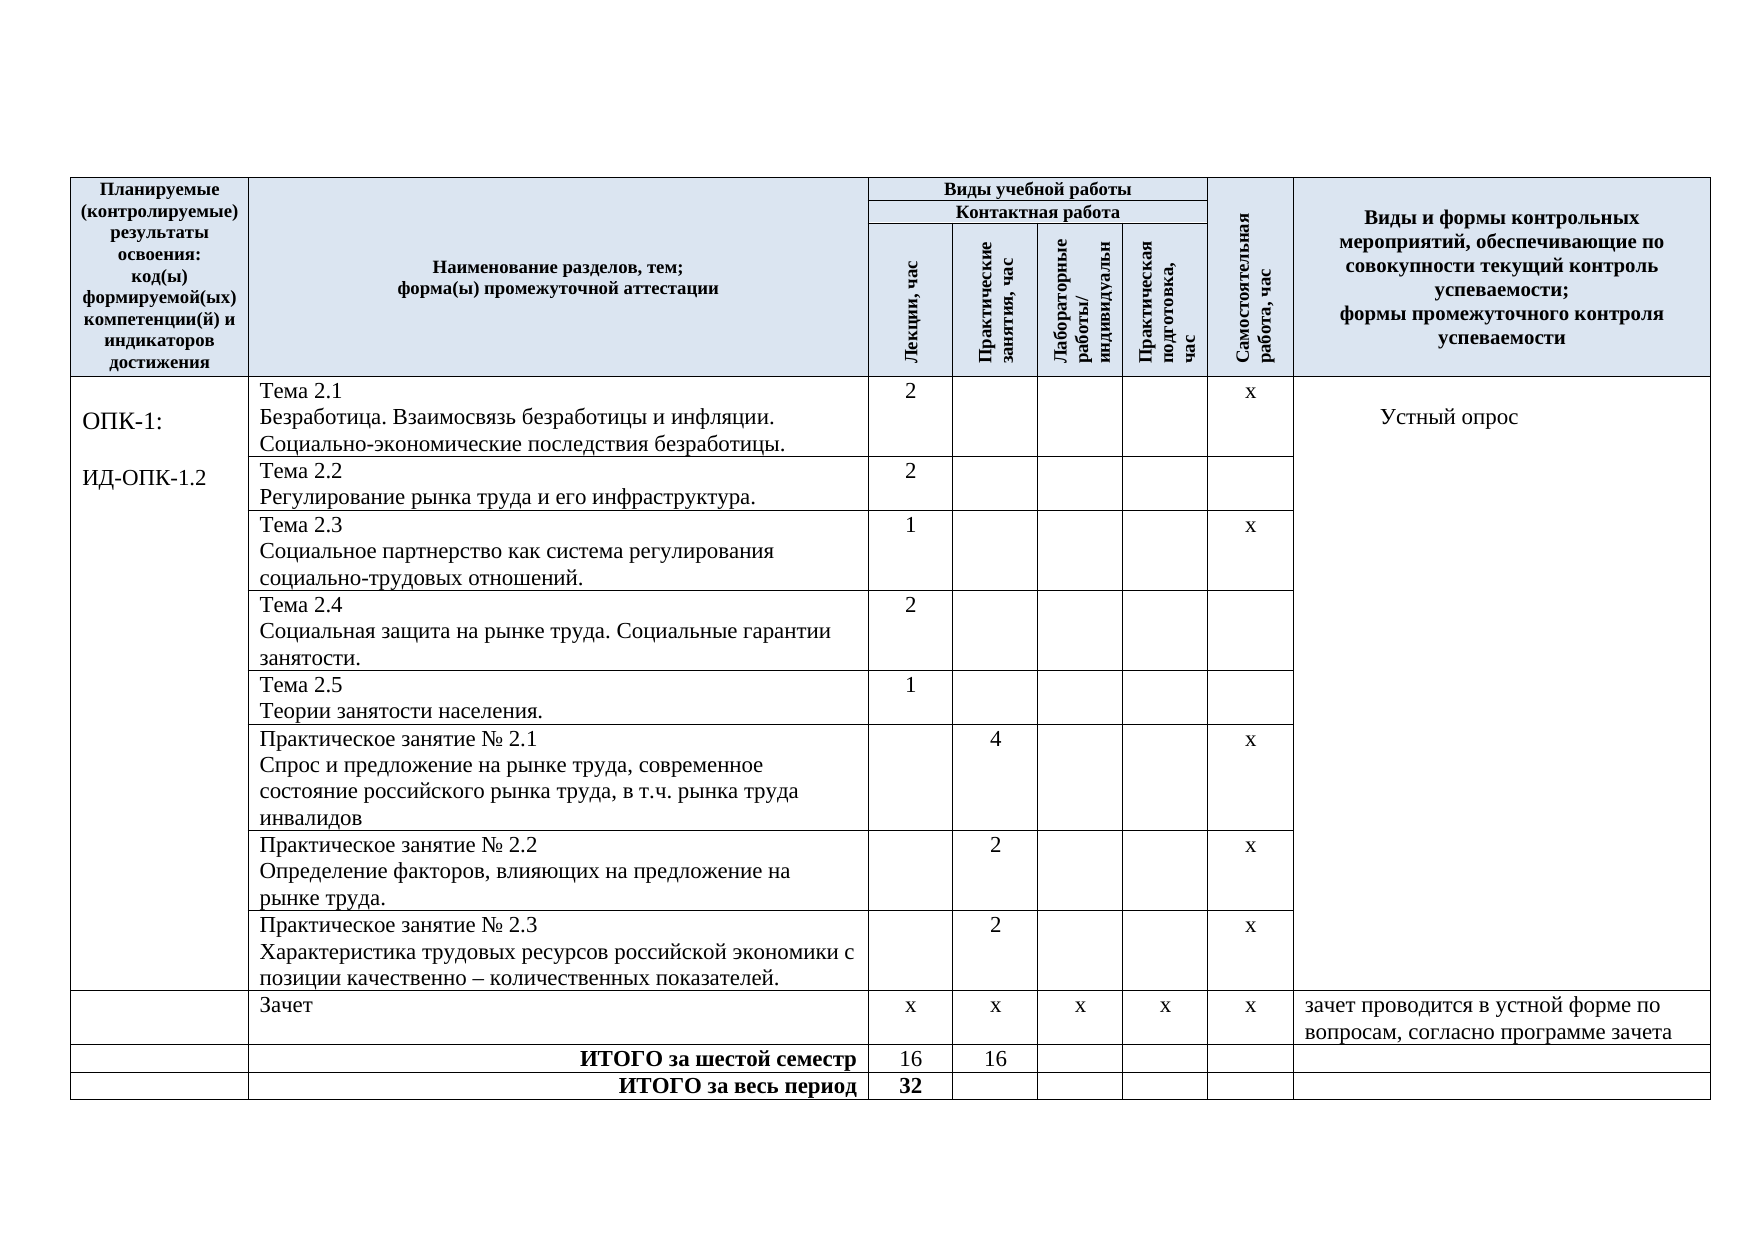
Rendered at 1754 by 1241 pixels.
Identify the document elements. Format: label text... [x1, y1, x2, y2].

table_cell [1208, 457, 1293, 510]
table_cell [1123, 377, 1207, 456]
table_cell [1123, 591, 1207, 670]
table_cell х [1038, 991, 1122, 1044]
table_cell [1038, 725, 1122, 830]
table_cell Практическое занятие № 2.3 Характеристика трудовых ресурсов российской экономики с позиции качественно – количественных показателей. [249, 911, 868, 990]
table_cell х [1123, 991, 1207, 1044]
table_cell Формы текущего контроля по разделу II: Устный опрос [1294, 377, 1710, 990]
table_cell х [1208, 991, 1293, 1044]
table_cell 2 [953, 911, 1037, 990]
table_cell х [1208, 911, 1293, 990]
table_cell х [953, 991, 1037, 1044]
table_cell Тема 2.2 Регулирование рынка труда и его инфраструктура. [249, 457, 868, 510]
table_cell х [869, 991, 952, 1044]
table_cell [1123, 511, 1207, 590]
table_cell [1038, 1073, 1122, 1099]
table_cell 2 [869, 377, 952, 456]
table_cell [1123, 725, 1207, 830]
table_cell [869, 725, 952, 830]
table_cell [1294, 1045, 1710, 1072]
table_cell 2 [869, 591, 952, 670]
table_cell УК-10: ИД-УК-10.3 ОПК-1: ИД-ОПК-1.2 [71, 377, 248, 990]
table_cell [1038, 1045, 1122, 1072]
table_cell 32 [869, 1073, 952, 1099]
table_cell Тема 2.1 Безработица. Взаимосвязь безработицы и инфляции. Социально-экономические последствия безработицы. [249, 377, 868, 456]
table_cell ИТОГО за шестой семестр [249, 1045, 868, 1072]
table_cell [71, 1045, 248, 1072]
table_cell [1038, 377, 1122, 456]
table_cell Лабораторные работы/ индивидуальные занятия, час [1038, 224, 1122, 376]
table_cell 2 [869, 457, 952, 510]
table_cell х [1208, 511, 1293, 590]
table_cell [1123, 671, 1207, 724]
table_cell [1123, 911, 1207, 990]
table_cell [1208, 591, 1293, 670]
table_cell [1038, 591, 1122, 670]
table_cell х [1208, 831, 1293, 910]
table_cell [1123, 1073, 1207, 1099]
table_cell Зачет [249, 991, 868, 1044]
table_cell [1038, 457, 1122, 510]
table_header Планируемые (контролируемые) результаты освоения: код(ы) формируемой(ых) компетенции(й) и индикаторов достижения компетенций [71, 178, 248, 376]
table_cell х [1208, 377, 1293, 456]
table_cell [1038, 831, 1122, 910]
table_header Виды учебной работы [869, 178, 1207, 200]
table_cell [953, 511, 1037, 590]
table_cell Тема 2.3 Социальное партнерство как система регулирования социально-трудовых отношений. [249, 511, 868, 590]
table_cell [1038, 511, 1122, 590]
table_header Самостоятельная работа, час [1208, 178, 1293, 376]
table_cell [1123, 831, 1207, 910]
table_cell [1038, 911, 1122, 990]
table_cell Практическое занятие № 2.2 Определение факторов, влияющих на предложение на рынке труда. [249, 831, 868, 910]
table_cell [953, 1073, 1037, 1099]
table_cell [953, 457, 1037, 510]
table_cell Лекции, час [869, 224, 952, 376]
table_cell [71, 1073, 248, 1099]
table_cell [71, 991, 248, 1044]
table_cell [1208, 1045, 1293, 1072]
table_cell [869, 911, 952, 990]
table_cell [1208, 671, 1293, 724]
table_cell 1 [869, 511, 952, 590]
table_cell Практические занятия, час [953, 224, 1037, 376]
table_cell зачет проводится в устной форме по вопросам, согласно программе зачета [1294, 991, 1710, 1044]
table_cell Тема 2.4 Социальная защита на рынке труда. Социальные гарантии занятости. [249, 591, 868, 670]
table_cell Практическое занятие № 2.1 Спрос и предложение на рынке труда, современное состояние российского рынка труда, в т.ч. рынка труда инвалидов [249, 725, 868, 830]
table_cell 4 [953, 725, 1037, 830]
table_cell 1 [869, 671, 952, 724]
table_cell 16 [953, 1045, 1037, 1072]
table_cell [1123, 1045, 1207, 1072]
table_cell 16 [869, 1045, 952, 1072]
table_header Виды и формы контрольных мероприятий, обеспечивающие по совокупности текущий контроль успеваемости; формы промежуточного контроля успеваемости [1294, 178, 1710, 376]
table_cell [1123, 457, 1207, 510]
table_cell [953, 671, 1037, 724]
table_cell Практическая подготовка, час [1123, 224, 1207, 376]
table_cell Тема 2.5 Теории занятости населения. [249, 671, 868, 724]
table_cell [1038, 671, 1122, 724]
table_cell Контактная работа [869, 201, 1207, 222]
table_cell [1294, 1073, 1710, 1099]
table_cell [953, 377, 1037, 456]
table_cell х [1208, 725, 1293, 830]
table_cell [1208, 1073, 1293, 1099]
table_cell 2 [953, 831, 1037, 910]
table_cell [869, 831, 952, 910]
table_cell [953, 591, 1037, 670]
table_cell ИТОГО за весь период [249, 1073, 868, 1099]
table_header Наименование разделов, тем; форма(ы) промежуточной аттестации [249, 178, 868, 376]
